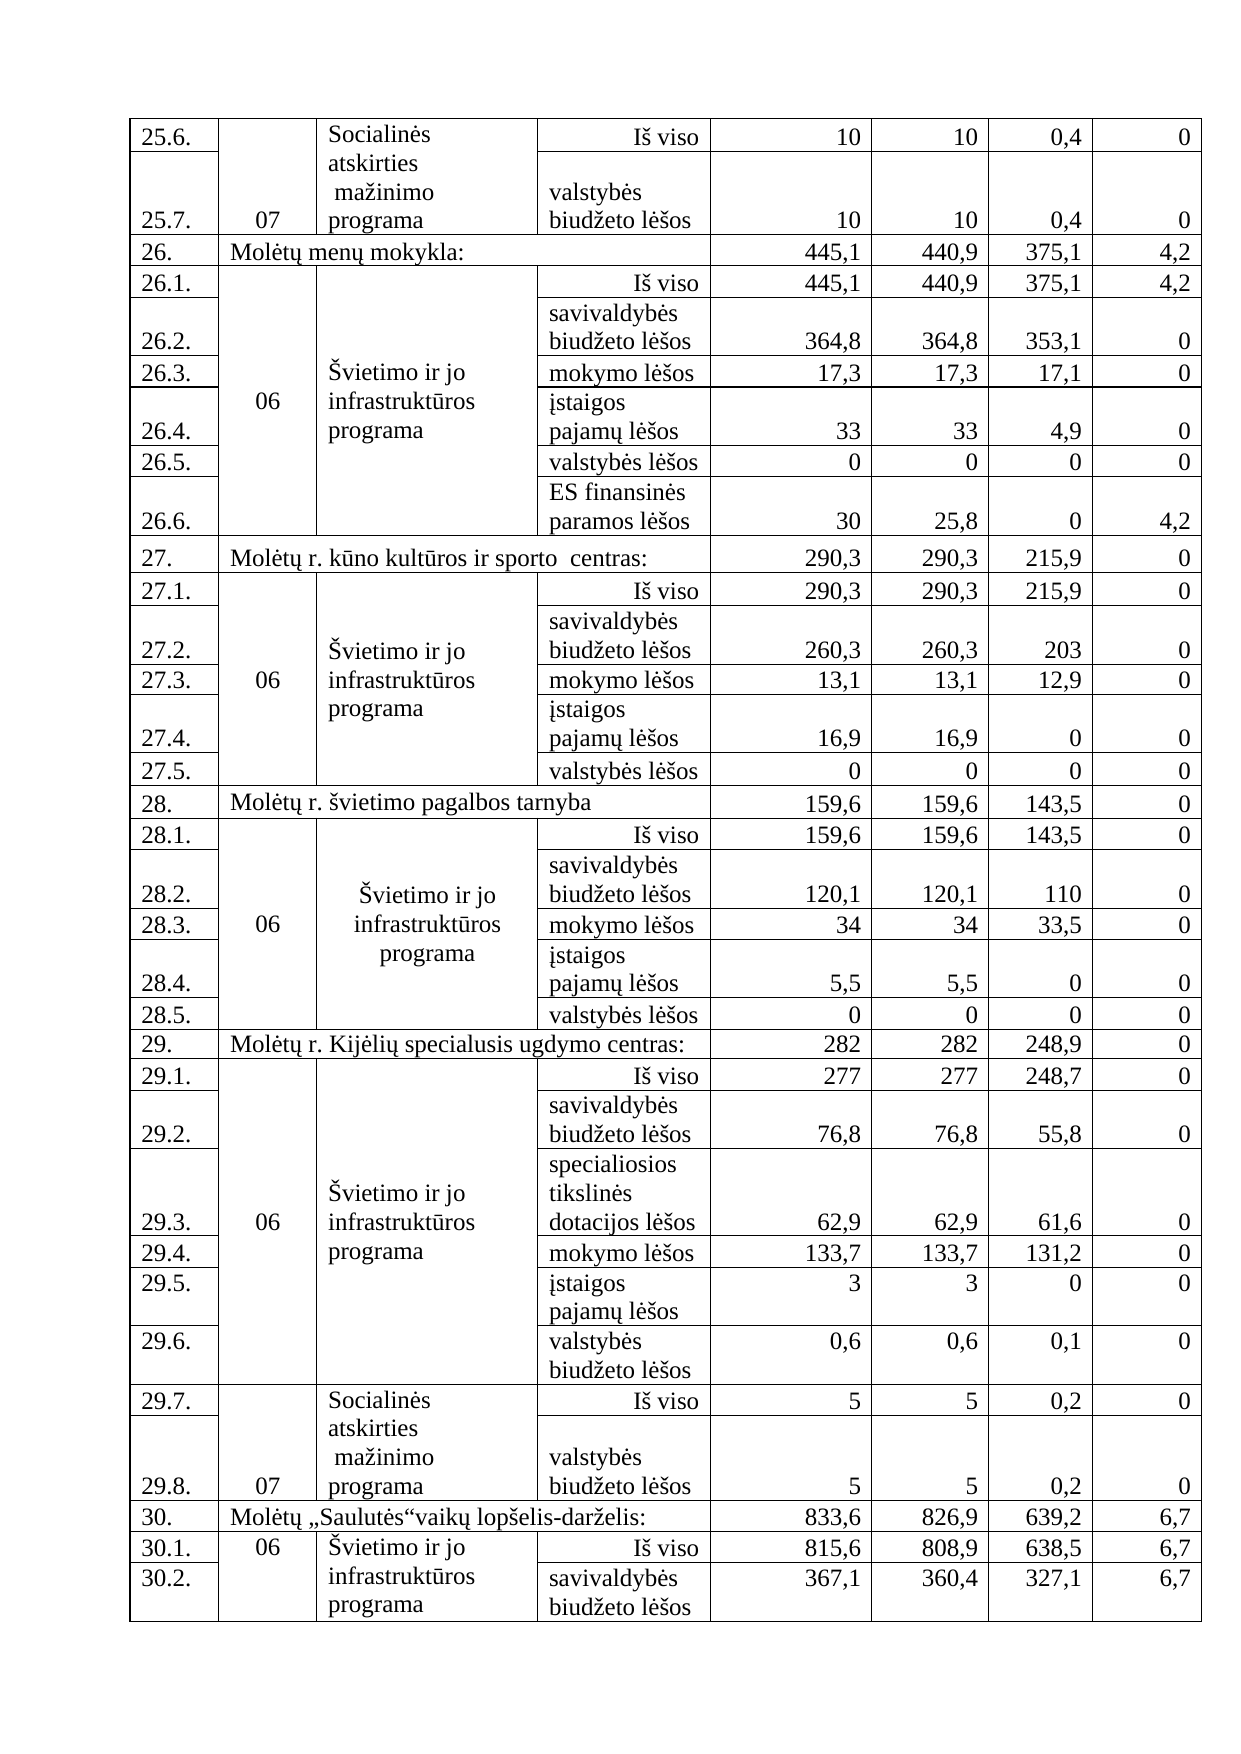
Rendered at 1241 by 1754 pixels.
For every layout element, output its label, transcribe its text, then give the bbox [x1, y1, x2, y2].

table_cell 61,6 [989, 1149, 1092, 1235]
table_cell 808,9 [872, 1532, 988, 1562]
table_cell 26.5. [131, 446, 218, 476]
table_cell Švietimo ir jo infrastruktūros programa [317, 1059, 537, 1384]
table_cell valstybės lėšos [538, 998, 710, 1028]
table_cell 203 [989, 606, 1092, 664]
table_cell 76,8 [711, 1091, 871, 1148]
table_cell 353,1 [989, 298, 1092, 355]
table_cell Iš viso [538, 819, 710, 849]
table_cell 290,3 [872, 536, 988, 572]
table_cell 62,9 [872, 1149, 988, 1235]
table_cell Iš viso [538, 573, 710, 605]
table_cell savivaldybės biudžeto lėšos [538, 850, 710, 907]
table_cell 0 [989, 940, 1092, 997]
table_cell 6,7 [1093, 1532, 1201, 1562]
table_cell 260,3 [872, 606, 988, 664]
table_cell 29.6. [131, 1326, 218, 1384]
table_cell 29.5. [131, 1268, 218, 1325]
table_cell 282 [872, 1030, 988, 1058]
table_cell 4,2 [1093, 235, 1201, 265]
table_cell 0 [1093, 940, 1201, 997]
table_cell Molėtų „Saulutės“vaikų lopšelis-darželis: [219, 1501, 710, 1531]
table_cell 34 [711, 909, 871, 939]
table_cell ES finansinės paramos lėšos [538, 477, 710, 535]
table_cell 0,6 [872, 1326, 988, 1384]
table_cell savivaldybės biudžeto lėšos [538, 606, 710, 664]
table_cell 131,2 [989, 1236, 1092, 1267]
table_cell 25,8 [872, 477, 988, 535]
table_cell 5 [872, 1385, 988, 1415]
table_cell mokymo lėšos [538, 909, 710, 939]
table_cell 248,9 [989, 1030, 1092, 1058]
table_cell 25.7. [131, 152, 218, 234]
table_cell 29.4. [131, 1236, 218, 1267]
table_cell 133,7 [711, 1236, 871, 1267]
table_cell 10 [872, 152, 988, 234]
table_cell 06 [219, 573, 316, 785]
table_cell 27.5. [131, 753, 218, 785]
table_cell 13,1 [711, 665, 871, 693]
table_cell 445,1 [711, 266, 871, 297]
table_cell 17,1 [989, 356, 1092, 386]
table_cell 29.8. [131, 1416, 218, 1500]
table_cell 07 [219, 119, 316, 234]
table_cell įstaigos pajamų lėšos [538, 695, 710, 752]
table_cell Švietimo ir jo infrastruktūros programa [317, 1532, 537, 1621]
table_cell 0 [1093, 1326, 1201, 1384]
table_cell 4,2 [1093, 477, 1201, 535]
table_cell Švietimo ir jo infrastruktūros programa [317, 266, 537, 535]
table_cell 29.7. [131, 1385, 218, 1415]
table_cell 0 [1093, 819, 1201, 849]
table_cell 27.4. [131, 695, 218, 752]
table_cell 638,5 [989, 1532, 1092, 1562]
table_cell 440,9 [872, 266, 988, 297]
table_cell 17,3 [711, 356, 871, 386]
table_cell 28.4. [131, 940, 218, 997]
table_cell 0 [1093, 119, 1201, 151]
table_cell 440,9 [872, 235, 988, 265]
table_cell 0 [989, 998, 1092, 1028]
table_cell 445,1 [711, 235, 871, 265]
table_cell 277 [872, 1059, 988, 1089]
table_cell Socialinės atskirties mažinimo programa [317, 119, 537, 234]
table_cell 0,4 [989, 152, 1092, 234]
table_cell 29.2. [131, 1091, 218, 1148]
table_cell 06 [219, 1059, 316, 1384]
table_cell 0 [1093, 356, 1201, 386]
table_cell 0 [989, 753, 1092, 785]
table_cell 133,7 [872, 1236, 988, 1267]
table_cell 290,3 [711, 573, 871, 605]
table_cell 0 [872, 446, 988, 476]
table_cell 0 [872, 998, 988, 1028]
table_cell 34 [872, 909, 988, 939]
table_cell 12,9 [989, 665, 1092, 693]
table_cell 3 [711, 1268, 871, 1325]
table_cell 4,9 [989, 388, 1092, 445]
table_cell 28.2. [131, 850, 218, 907]
table_cell 0 [1093, 753, 1201, 785]
table_cell 10 [711, 152, 871, 234]
table_cell 33 [872, 388, 988, 445]
table_cell 833,6 [711, 1501, 871, 1531]
table_cell 215,9 [989, 536, 1092, 572]
table_cell 6,7 [1093, 1501, 1201, 1531]
table_cell Iš viso [538, 266, 710, 297]
table_cell 0 [1093, 1236, 1201, 1267]
table_cell 0 [1093, 536, 1201, 572]
table_cell 62,9 [711, 1149, 871, 1235]
table_cell 07 [219, 1385, 316, 1500]
table_cell 159,6 [872, 786, 988, 818]
table_cell 290,3 [711, 536, 871, 572]
table_cell valstybės biudžeto lėšos [538, 1416, 710, 1500]
table_cell Švietimo ir jo infrastruktūros programa [317, 573, 537, 785]
table_cell 0,2 [989, 1416, 1092, 1500]
table_cell 215,9 [989, 573, 1092, 605]
table_cell 120,1 [711, 850, 871, 907]
table_cell 0 [711, 753, 871, 785]
table_cell 55,8 [989, 1091, 1092, 1148]
table_cell 28.5. [131, 998, 218, 1028]
table_cell 26.3. [131, 356, 218, 386]
table_cell 06 [219, 819, 316, 1028]
table_cell 76,8 [872, 1091, 988, 1148]
table_cell 375,1 [989, 266, 1092, 297]
table_cell 0 [1093, 1385, 1201, 1415]
table_cell 27. [131, 536, 218, 572]
table_cell 33,5 [989, 909, 1092, 939]
table_cell 27.2. [131, 606, 218, 664]
table_cell Iš viso [538, 1059, 710, 1089]
table_cell 0 [1093, 446, 1201, 476]
table_cell 0 [1093, 1030, 1201, 1058]
table_cell 0 [989, 446, 1092, 476]
table_cell 0 [1093, 909, 1201, 939]
table_cell Molėtų r. švietimo pagalbos tarnyba [219, 786, 710, 818]
table_cell Molėtų menų mokykla: [219, 235, 710, 265]
table_cell 27.1. [131, 573, 218, 605]
table_cell 367,1 [711, 1563, 871, 1621]
table_cell savivaldybės biudžeto lėšos [538, 298, 710, 355]
table_cell 26.2. [131, 298, 218, 355]
table_cell 6,7 [1093, 1563, 1201, 1621]
table_cell 0 [989, 695, 1092, 752]
table_cell valstybės biudžeto lėšos [538, 1326, 710, 1384]
table_cell 0 [872, 753, 988, 785]
table_cell 0 [711, 998, 871, 1028]
table_cell 30 [711, 477, 871, 535]
table_cell 29.1. [131, 1059, 218, 1089]
table_cell 0 [989, 1268, 1092, 1325]
table_cell 0 [1093, 388, 1201, 445]
table_cell 0,6 [711, 1326, 871, 1384]
table_cell 29. [131, 1030, 218, 1058]
table_cell valstybės lėšos [538, 753, 710, 785]
table_cell 0,1 [989, 1326, 1092, 1384]
table_cell 327,1 [989, 1563, 1092, 1621]
table_cell 0 [1093, 152, 1201, 234]
table_cell įstaigos pajamų lėšos [538, 940, 710, 997]
table_cell 26. [131, 235, 218, 265]
table_cell 10 [711, 119, 871, 151]
table_cell 0 [1093, 606, 1201, 664]
table_cell valstybės biudžeto lėšos [538, 152, 710, 234]
table_cell 159,6 [711, 819, 871, 849]
table_cell 143,5 [989, 819, 1092, 849]
table_cell Iš viso [538, 1532, 710, 1562]
table_cell įstaigos pajamų lėšos [538, 1268, 710, 1325]
table_cell 0 [1093, 850, 1201, 907]
table_cell mokymo lėšos [538, 1236, 710, 1267]
table_cell 0 [1093, 998, 1201, 1028]
table_cell 0 [1093, 1416, 1201, 1500]
table_cell 30.2. [131, 1563, 218, 1621]
table_cell 282 [711, 1030, 871, 1058]
table_cell 0 [1093, 1091, 1201, 1148]
table_cell 143,5 [989, 786, 1092, 818]
table_cell Molėtų r. Kijėlių specialusis ugdymo centras: [219, 1030, 710, 1058]
table_cell 0 [1093, 573, 1201, 605]
table_cell 0 [1093, 1059, 1201, 1089]
table_cell 0 [989, 477, 1092, 535]
table_cell 13,1 [872, 665, 988, 693]
table_cell 110 [989, 850, 1092, 907]
table_cell 17,3 [872, 356, 988, 386]
table_cell 06 [219, 266, 316, 535]
table_cell 10 [872, 119, 988, 151]
table_cell 25.6. [131, 119, 218, 151]
table_cell 4,2 [1093, 266, 1201, 297]
table_cell 364,8 [711, 298, 871, 355]
table_cell savivaldybės biudžeto lėšos [538, 1563, 710, 1621]
table_cell 0 [1093, 298, 1201, 355]
table_cell 5,5 [872, 940, 988, 997]
table_cell specialiosios tikslinės dotacijos lėšos [538, 1149, 710, 1235]
table_cell 26.6. [131, 477, 218, 535]
table_cell įstaigos pajamų lėšos [538, 388, 710, 445]
table_cell 28.1. [131, 819, 218, 849]
table_cell 0,4 [989, 119, 1092, 151]
table_cell 0 [1093, 695, 1201, 752]
table_cell 16,9 [872, 695, 988, 752]
table_cell 815,6 [711, 1532, 871, 1562]
table_cell Švietimo ir jo infrastruktūros programa [317, 819, 537, 1028]
table_cell 06 [219, 1532, 316, 1621]
table_cell 159,6 [711, 786, 871, 818]
table_cell 5,5 [711, 940, 871, 997]
table_cell 290,3 [872, 573, 988, 605]
table_cell 248,7 [989, 1059, 1092, 1089]
table_cell Socialinės atskirties mažinimo programa [317, 1385, 537, 1500]
table_cell savivaldybės biudžeto lėšos [538, 1091, 710, 1148]
table_cell 16,9 [711, 695, 871, 752]
table_cell Molėtų r. kūno kultūros ir sporto centras: [219, 536, 710, 572]
table_cell 28.3. [131, 909, 218, 939]
table_cell 360,4 [872, 1563, 988, 1621]
table_cell 0 [1093, 1149, 1201, 1235]
table_cell 260,3 [711, 606, 871, 664]
table_cell 5 [711, 1416, 871, 1500]
table_cell 26.1. [131, 266, 218, 297]
table_cell 0 [711, 446, 871, 476]
table_cell 33 [711, 388, 871, 445]
table_cell 0,2 [989, 1385, 1092, 1415]
table_cell 5 [872, 1416, 988, 1500]
table_cell 30.1. [131, 1532, 218, 1562]
table_cell mokymo lėšos [538, 356, 710, 386]
table_cell 5 [711, 1385, 871, 1415]
table_cell 0 [1093, 786, 1201, 818]
table_cell 28. [131, 786, 218, 818]
table_cell 159,6 [872, 819, 988, 849]
table_cell 0 [1093, 1268, 1201, 1325]
table_cell Iš viso [538, 1385, 710, 1415]
table_cell 277 [711, 1059, 871, 1089]
table_cell mokymo lėšos [538, 665, 710, 693]
table_cell 3 [872, 1268, 988, 1325]
table_cell 30. [131, 1501, 218, 1531]
table_cell 26.4. [131, 388, 218, 445]
table_cell 29.3. [131, 1149, 218, 1235]
table_cell 375,1 [989, 235, 1092, 265]
table_cell 639,2 [989, 1501, 1092, 1531]
table_cell 120,1 [872, 850, 988, 907]
table_cell 27.3. [131, 665, 218, 693]
table_cell valstybės lėšos [538, 446, 710, 476]
table_cell 364,8 [872, 298, 988, 355]
table_cell 826,9 [872, 1501, 988, 1531]
table_cell Iš viso [538, 119, 710, 151]
table_cell 0 [1093, 665, 1201, 693]
